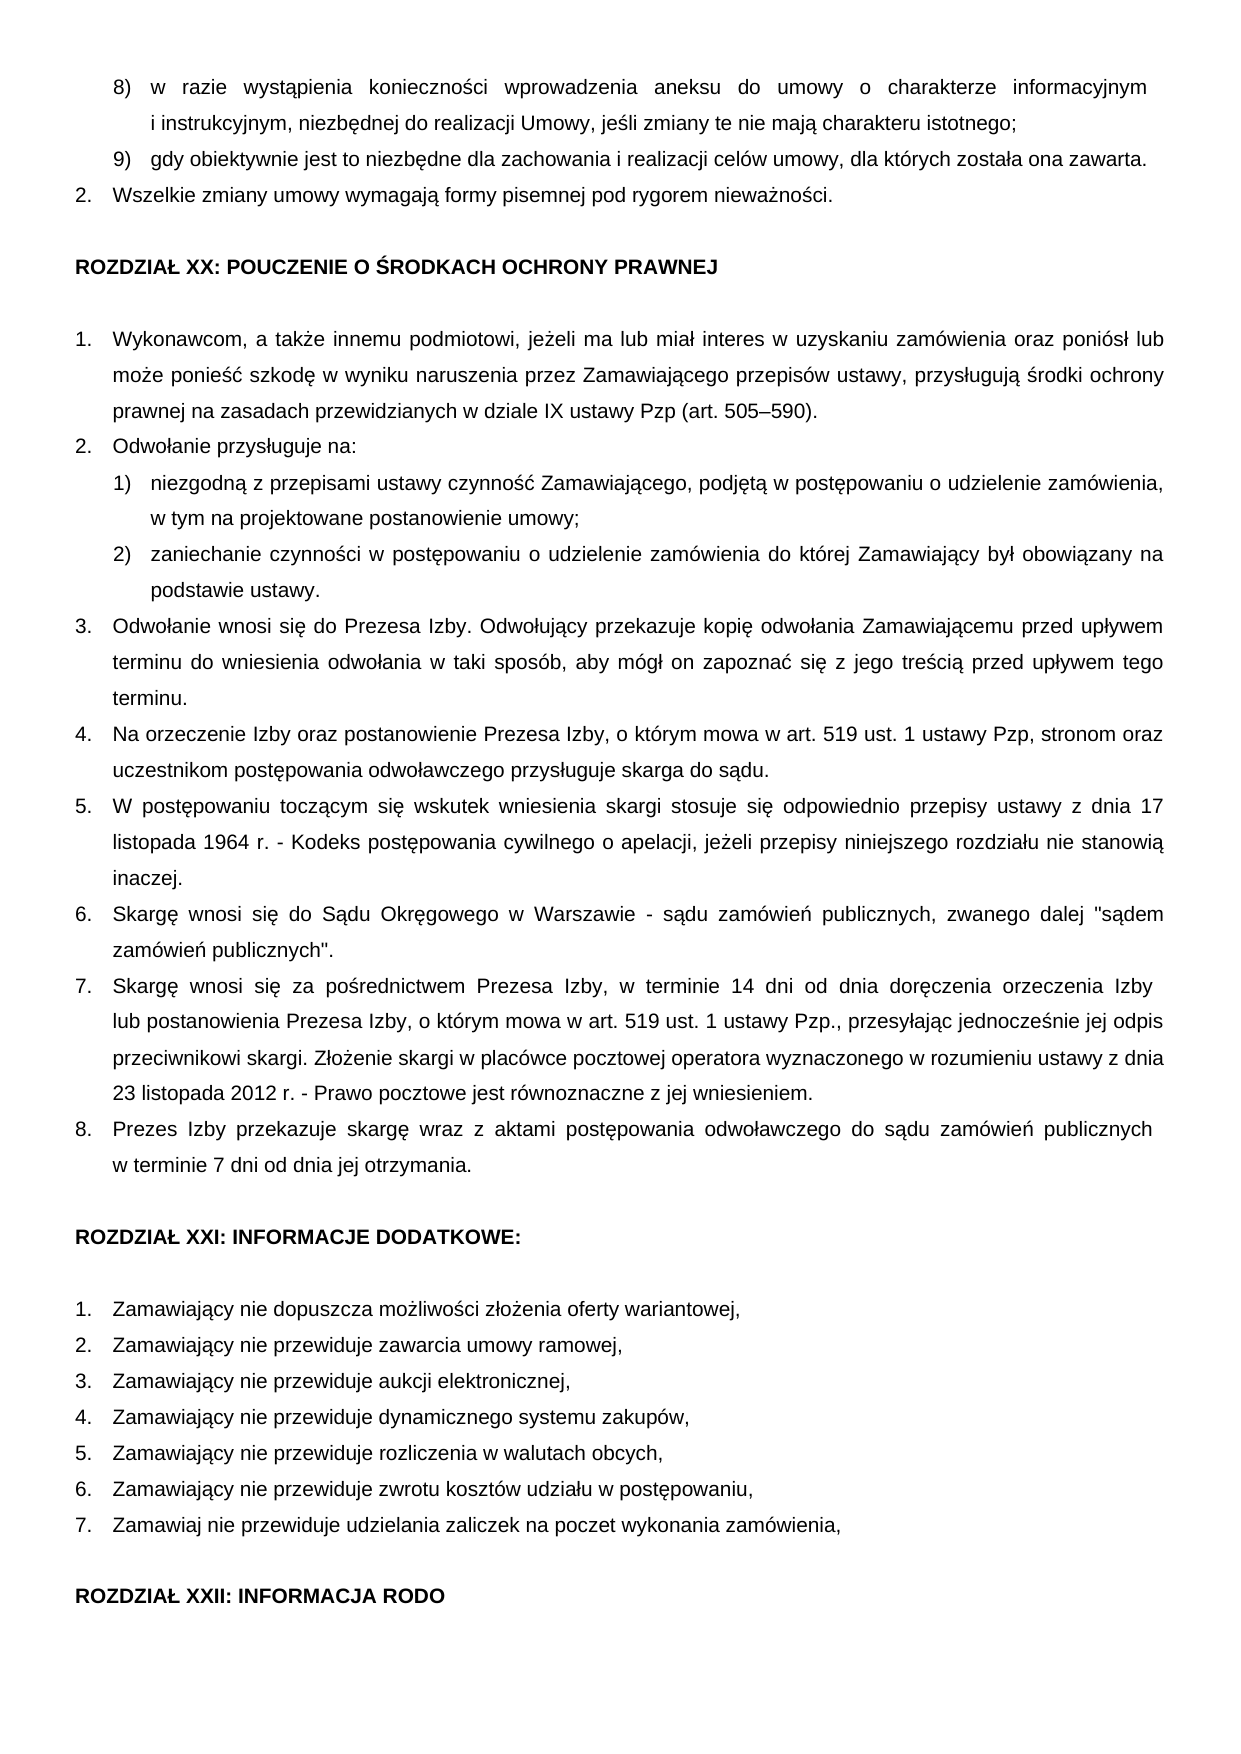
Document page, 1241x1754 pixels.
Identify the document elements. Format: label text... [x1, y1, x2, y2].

list Zamawiaj nie przewiduje udzielania zaliczek na poczet wykonania zamówienia, [75, 1512, 1165, 1536]
list Zamawiający nie przewiduje rozliczenia w walutach obcych, [75, 1441, 1165, 1464]
list Wszelkie zmiany umowy wymagają formy pisemnej pod rygorem nieważności. [75, 183, 1165, 207]
list w razie wystąpienia konieczności wprowadzenia aneksu do umowy o charakterze informacyjnym i instrukcyjnym, niezbędnej do realizacji Umowy, jeśli zmiany te nie mają charakteru istotnego; [113, 75, 1165, 135]
list Zamawiający nie przewiduje zawarcia umowy ramowej, [75, 1333, 1165, 1357]
list Wykonawcom, a także innemu podmiotowi, jeżeli ma lub miał interes w uzyskaniu zamówienia oraz poniósł lub może ponieść szkodę w wyniku naruszenia przez Zamawiającego przepisów ustawy, przysługują środki ochrony prawnej na zasadach przewidzianych w dziale IX ustawy Pzp (art. 505–590). [75, 327, 1165, 422]
list Odwołanie przysługuje na: [75, 434, 1165, 458]
list Skargę wnosi się za pośrednictwem Prezesa Izby, w terminie 14 dni od dnia doręczenia orzeczenia Izby lub postanowienia Prezesa Izby, o którym mowa w art. 519 ust. 1 ustawy Pzp., przesyłając jednocześnie jej odpis przeciwnikowi skargi. Złożenie skargi w placówce pocztowej operatora wyznaczonego w rozumieniu ustawy z dnia 23 listopada 2012 r. - Prawo pocztowe jest równoznaczne z jej wniesieniem. [75, 973, 1165, 1105]
list Zamawiający nie dopuszcza możliwości złożenia oferty wariantowej, [75, 1297, 1165, 1321]
list Na orzeczenie Izby oraz postanowienie Prezesa Izby, o którym mowa w art. 519 ust. 1 ustawy Pzp, stronom oraz uczestnikom postępowania odwoławczego przysługuje skarga do sądu. [75, 722, 1165, 782]
text ROZDZIAŁ XXI: INFORMACJE DODATKOWE: [75, 1225, 1165, 1249]
list Skargę wnosi się do Sądu Okręgowego w Warszawie - sądu zamówień publicznych, zwanego dalej "sądem zamówień publicznych". [75, 902, 1165, 961]
list gdy obiektywnie jest to niezbędne dla zachowania i realizacji celów umowy, dla których została ona zawarta. [113, 147, 1165, 171]
list Zamawiający nie przewiduje aukcji elektronicznej, [75, 1369, 1165, 1393]
list niezgodną z przepisami ustawy czynność Zamawiającego, podjętą w postępowaniu o udzielenie zamówienia, w tym na projektowane postanowienie umowy; [113, 470, 1165, 530]
list Prezes Izby przekazuje skargę wraz z aktami postępowania odwoławczego do sądu zamówień publicznych w terminie 7 dni od dnia jej otrzymania. [75, 1117, 1165, 1177]
text ROZDZIAŁ XX: POUCZENIE O ŚRODKACH OCHRONY PRAWNEJ [75, 255, 1165, 279]
list Zamawiający nie przewiduje dynamicznego systemu zakupów, [75, 1405, 1165, 1429]
list Odwołanie wnosi się do Prezesa Izby. Odwołujący przekazuje kopię odwołania Zamawiającemu przed upływem terminu do wniesienia odwołania w taki sposób, aby mógł on zapoznać się z jego treścią przed upływem tego terminu. [75, 614, 1165, 710]
text ROZDZIAŁ XXII: INFORMACJA RODO [75, 1584, 1165, 1608]
list zaniechanie czynności w postępowaniu o udzielenie zamówienia do której Zamawiający był obowiązany na podstawie ustawy. [113, 542, 1165, 602]
list W postępowaniu toczącym się wskutek wniesienia skargi stosuje się odpowiednio przepisy ustawy z dnia 17 listopada 1964 r. - Kodeks postępowania cywilnego o apelacji, jeżeli przepisy niniejszego rozdziału nie stanowią inaczej. [75, 794, 1165, 889]
list Zamawiający nie przewiduje zwrotu kosztów udziału w postępowaniu, [75, 1477, 1165, 1501]
